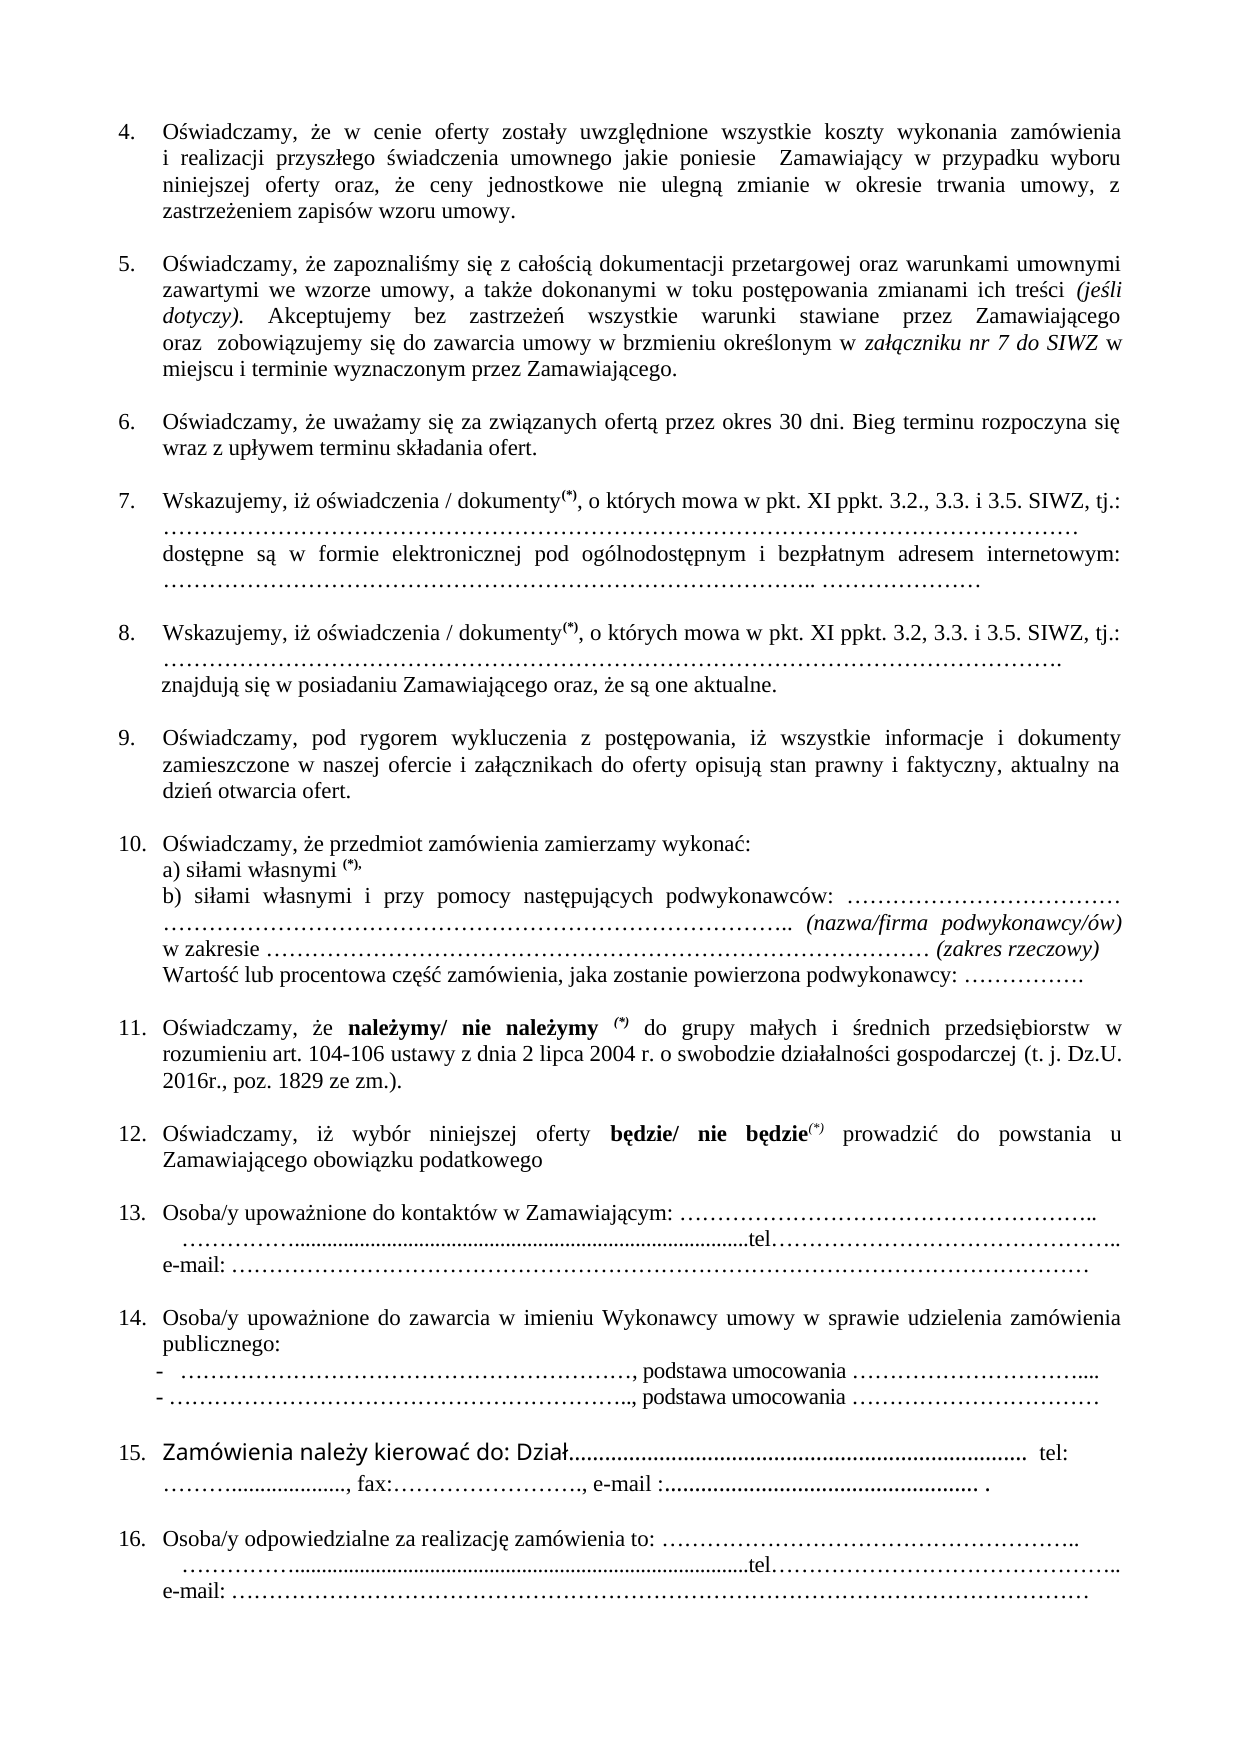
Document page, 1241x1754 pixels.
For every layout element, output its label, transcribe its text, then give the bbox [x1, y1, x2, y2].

list Oświadczamy, że przedmiot zamówienia zamierzamy wykonać: [118, 830, 1122, 856]
list Oświadczamy, że w cenie oferty zostały uwzględnione wszystkie koszty wykonania zamówienia i realizacji przyszłego świadczenia umownego jakie poniesie Zamawiający w przypadku wyboru niniejszej oferty oraz, że ceny jednostkowe nie ulegną zmianie w okresie trwania umowy, z zastrzeżeniem zapisów wzoru umowy. [118, 118, 1122, 223]
text Wartość lub procentowa część zamówienia, jaka zostanie powierzona podwykonawcy: ……………. [162, 961, 1122, 988]
list Osoba/y upoważnione do kontaktów w Zamawiającym: ……………………………………………….. [118, 1199, 1122, 1225]
list Oświadczamy, że uważamy się za związanych ofertą przez okres 30 dni. Bieg terminu rozpoczyna się wraz z upływem terminu składania ofert. [118, 408, 1122, 461]
list Osoba/y upoważnione do zawarcia w imieniu Wykonawcy umowy w sprawie udzielenia zamówienia publicznego: [118, 1304, 1122, 1357]
list Wskazujemy, iż oświadczenia / dokumenty(*), o których mowa w pkt. XI ppkt. 3.2, 3.3. i 3.5. SIWZ, tj.:………………………………………………………………………………………………………. [118, 619, 1122, 672]
list Oświadczamy, pod rygorem wykluczenia z postępowania, iż wszystkie informacje i dokumenty zamieszczone w naszej ofercie i załącznikach do oferty opisują stan prawny i faktyczny, aktualny na dzień otwarcia ofert. [118, 724, 1122, 803]
text a) siłami własnymi (*), [162, 856, 1122, 882]
text ……………....................................................................................tel……………………………………….. e-mail: …………………………………………………………………………………………………… [118, 1551, 1122, 1604]
list Osoba/y odpowiedzialne za realizację zamówienia to: ……………………………………………….. [118, 1525, 1122, 1551]
list Oświadczamy, iż wybór niniejszej oferty będzie/ nie będzie(*) prowadzić do powstania u Zamawiającego obowiązku podatkowego [118, 1119, 1122, 1172]
list Wskazujemy, iż oświadczenia / dokumenty(*), o których mowa w pkt. XI ppkt. 3.2., 3.3. i 3.5. SIWZ, tj.:………………………………………………………………………………………………………… dostępne są w formie elektronicznej pod ogólnodostępnym i bezpłatnym adresem internetowym:………………………………………………………………………….. ………………… [118, 487, 1122, 592]
text - …………………………………………………….., podstawa umocowania …………………………… [156, 1383, 1122, 1409]
text znajdują się w posiadaniu Zamawiającego oraz, że są one aktualne. [156, 672, 1122, 698]
text ……………....................................................................................tel……………………………………….. e-mail: …………………………………………………………………………………………………… [118, 1225, 1122, 1278]
text - ……………………………………………………, podstawa umocowania ………………………….... [156, 1357, 1122, 1383]
list Zamówienia należy kierować do: Dział……………………………………………………………….… tel:………...................., fax:……………………., e-mail :……………………………………………. . [118, 1436, 1122, 1498]
text b) siłami własnymi i przy pomocy następujących podwykonawców: ……………………………… ……………………………………………………………………….. (nazwa/firma podwykonawcy/ów) w zakresie …………………………………………………………………………… (zakres rzeczowy) [162, 882, 1122, 961]
list Oświadczamy, że należymy/ nie należymy (*) do grupy małych i średnich przedsiębiorstw w rozumieniu art. 104-106 ustawy z dnia 2 lipca 2004 r. o swobodzie działalności gospodarczej (t. j. Dz.U. 2016r., poz. 1829 ze zm.). [118, 1014, 1122, 1093]
list Oświadczamy, że zapoznaliśmy się z całością dokumentacji przetargowej oraz warunkami umownymi zawartymi we wzorze umowy, a także dokonanymi w toku postępowania zmianami ich treści (jeśli dotyczy). Akceptujemy bez zastrzeżeń wszystkie warunki stawiane przez Zamawiającego oraz zobowiązujemy się do zawarcia umowy w brzmieniu określonym w załączniku nr 7 do SIWZ w miejscu i terminie wyznaczonym przez Zamawiającego. [118, 250, 1122, 382]
